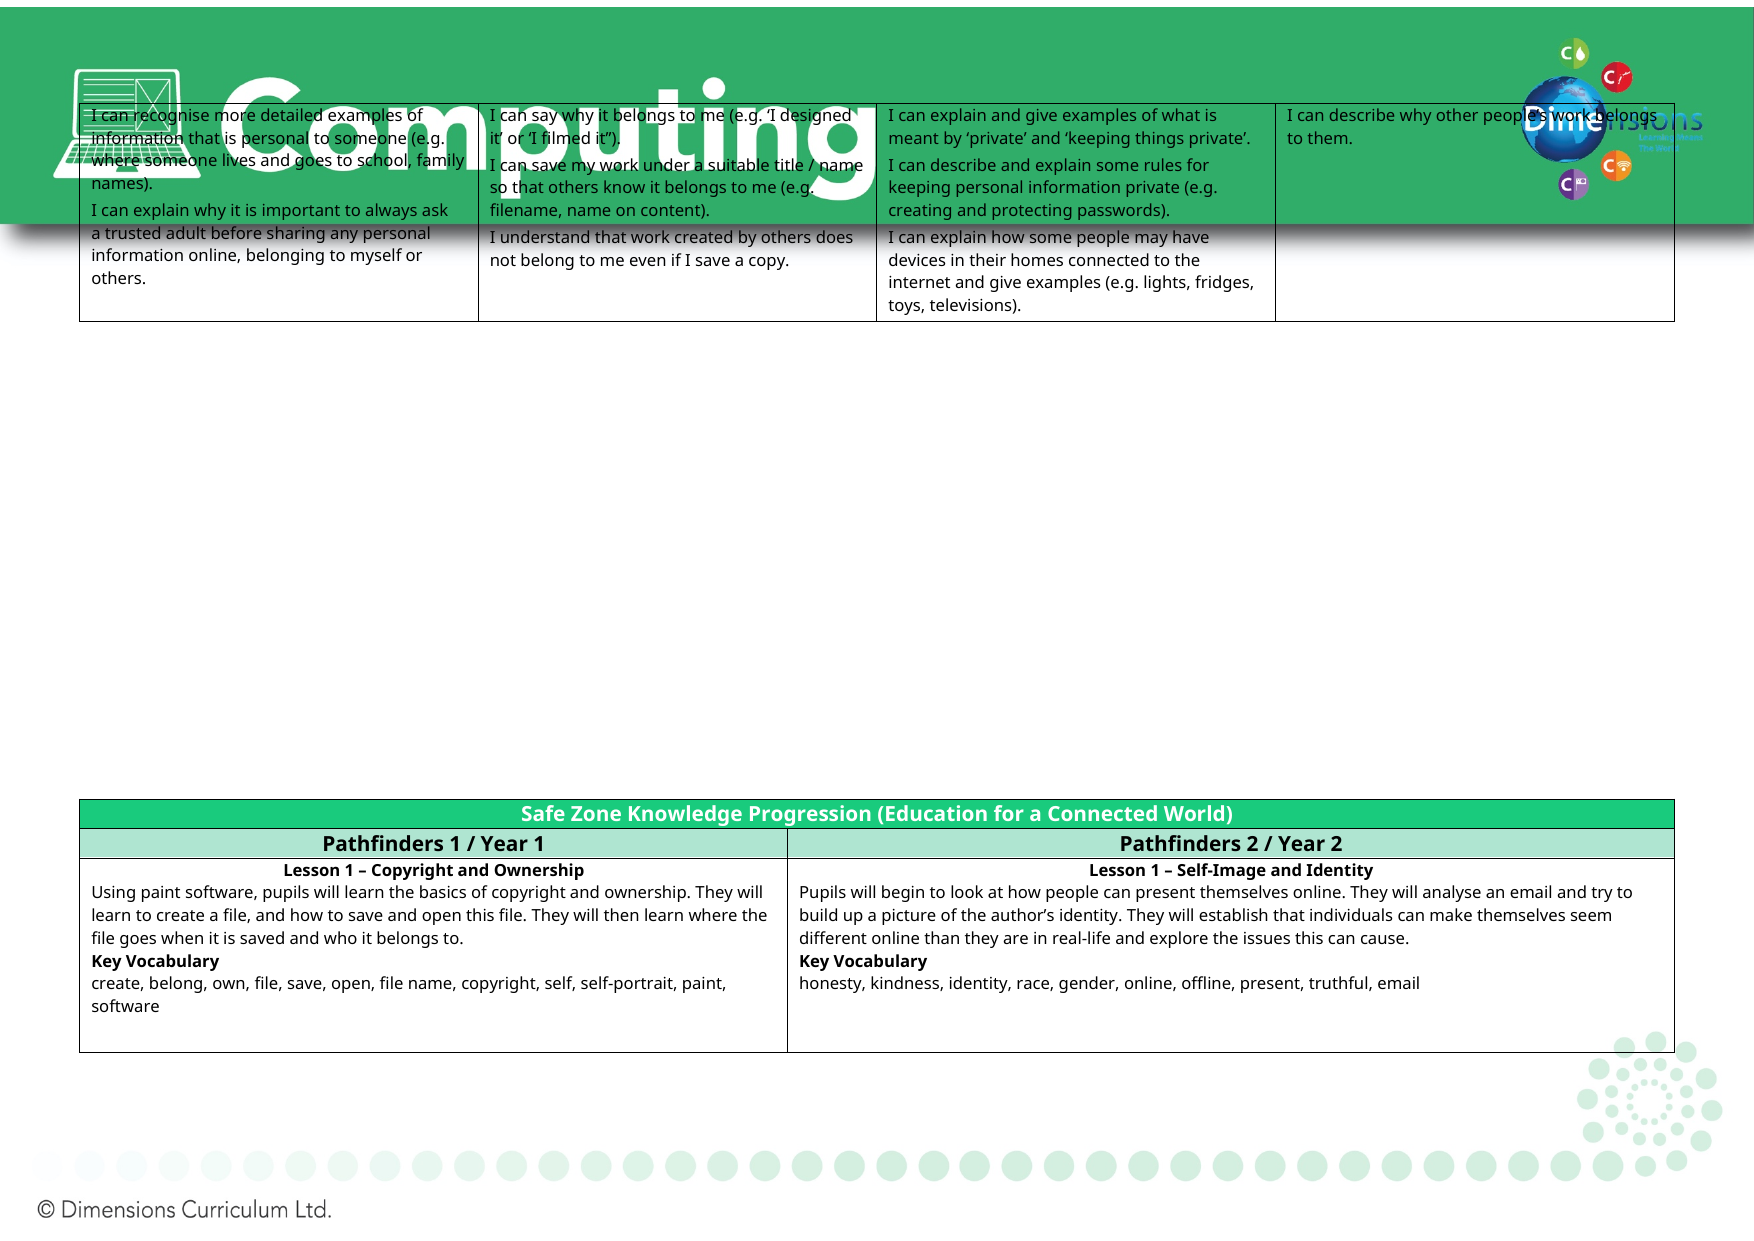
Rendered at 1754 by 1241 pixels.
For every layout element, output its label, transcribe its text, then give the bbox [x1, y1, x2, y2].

table_header Safe Zone Knowledge Progression (Education for a Connected World) [80, 800, 1674, 828]
table_cell Lesson 1 – Self-Image and Identity Pupils will begin to look at how people can present themselves online. They will analyse an email and try to build up a picture of the author’s identity. They will establish that individuals can make themselves seem different online than they are in real-life and explore the issues this can cause. Key Vocabulary honesty, kindness, identity, race, gender, online, offline, present, truthful, email [788, 859, 1674, 1052]
table_cell Pathfinders 2 / Year 2 [788, 829, 1674, 857]
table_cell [80, 859, 787, 1052]
table_cell Pathfinders 1 / Year 1 [80, 829, 787, 857]
picture [0, 7, 1754, 1241]
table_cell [479, 104, 876, 321]
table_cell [877, 104, 1275, 321]
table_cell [1276, 104, 1674, 321]
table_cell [80, 104, 478, 321]
